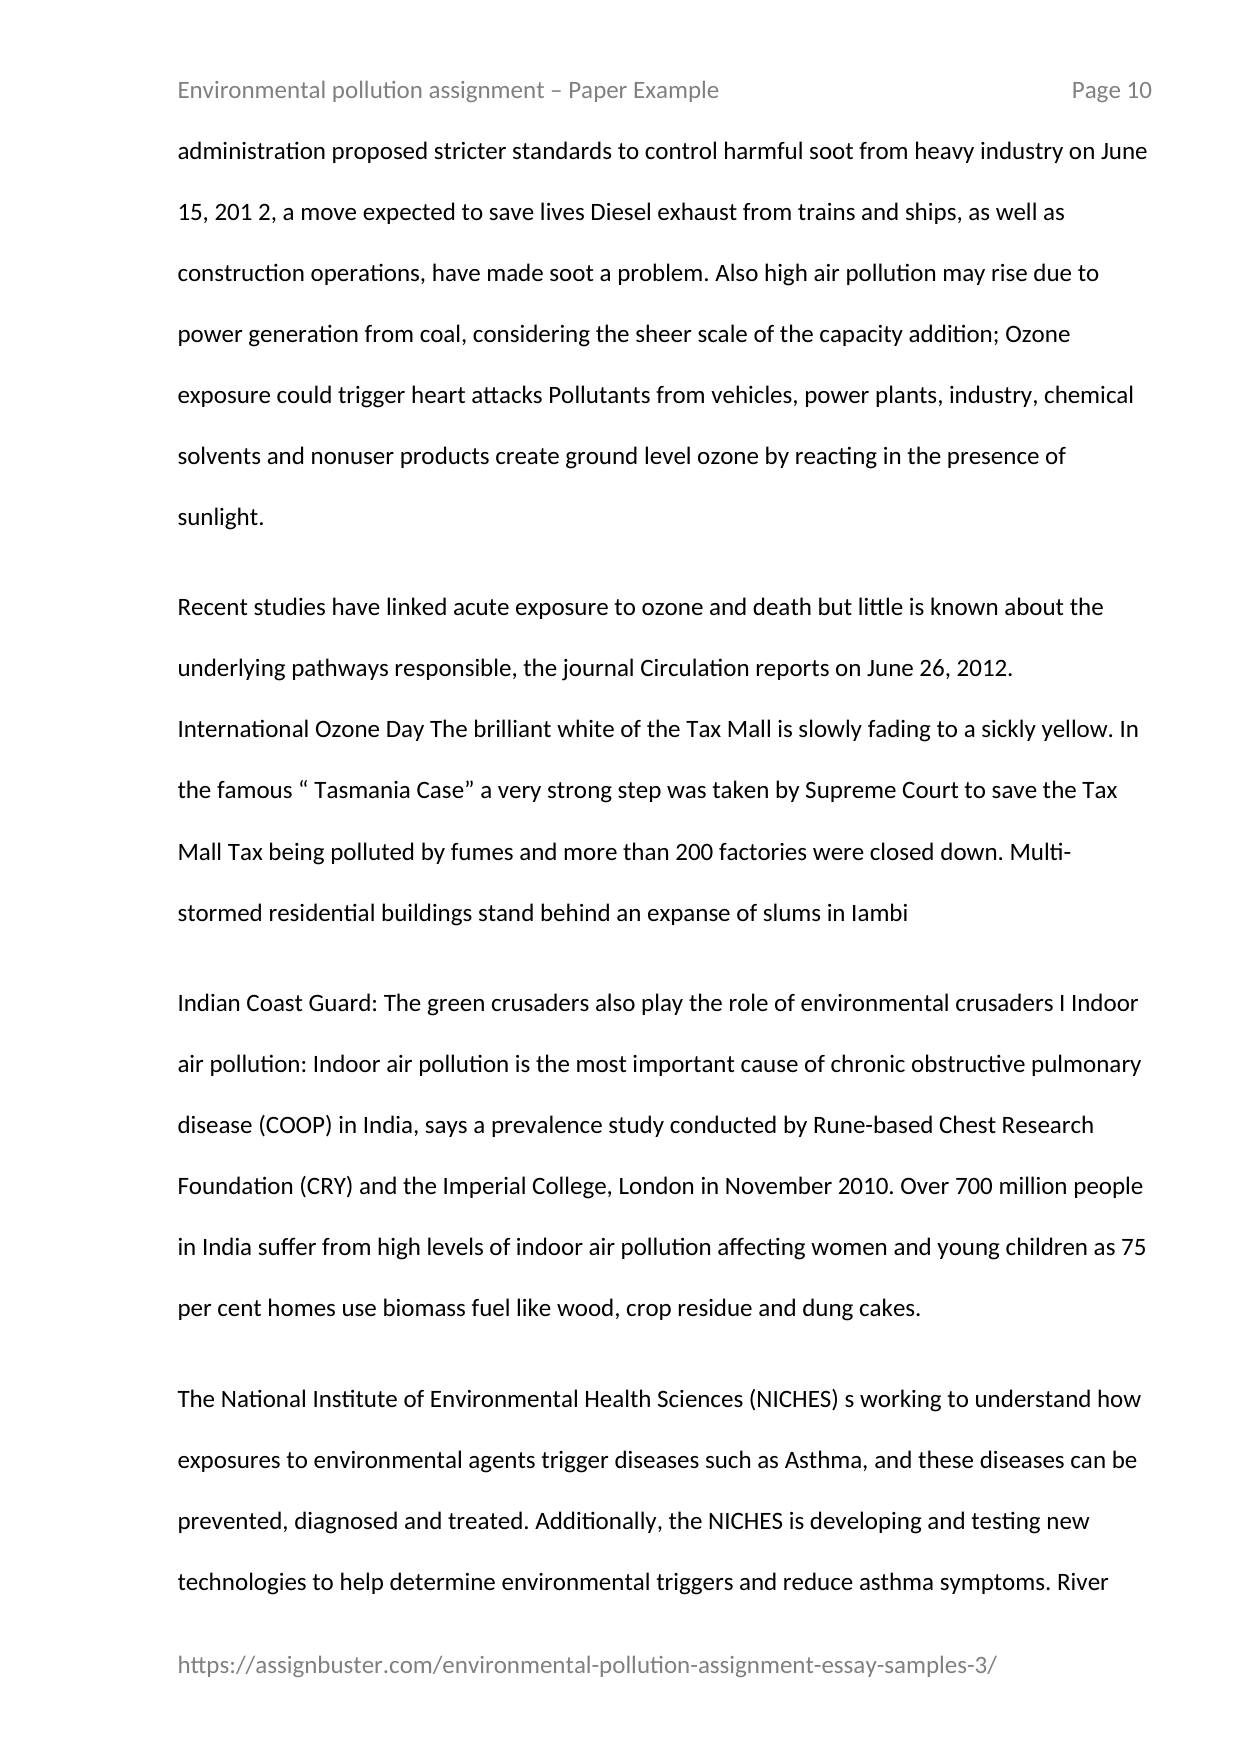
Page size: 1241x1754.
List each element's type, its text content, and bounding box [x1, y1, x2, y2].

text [177, 135, 1152, 532]
text Indian Coast Guard: The green crusaders also play the role of environmental crusaders I Indoor air pollution: Indoor air pollution is the most important cause of chronic obstructive pulmonary disease (COOP) in India, says a prevalence study conducted by Rune-based Chest Research Foundation (CRY) and the Imperial College, London in November 2010. Over 700 million people in India suffer from high levels of indoor air pollution affecting women and young children as 75 per cent homes use biomass fuel like wood, crop residue and dung cakes. [177, 987, 1152, 1323]
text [177, 1383, 1152, 1597]
text Recent studies have linked acute exposure to ozone and death but little is known about the underlying pathways responsible, the journal Circulation reports on June 26, 2012. International Ozone Day The brilliant white of the Tax Mall is slowly fading to a sickly yellow. In the famous “ Tasmania Case” a very strong step was taken by Supreme Court to save the Tax Mall Tax being polluted by fumes and more than 200 factories were closed down. Multi-stormed residential buildings stand behind an expanse of slums in Iambi [177, 592, 1152, 927]
